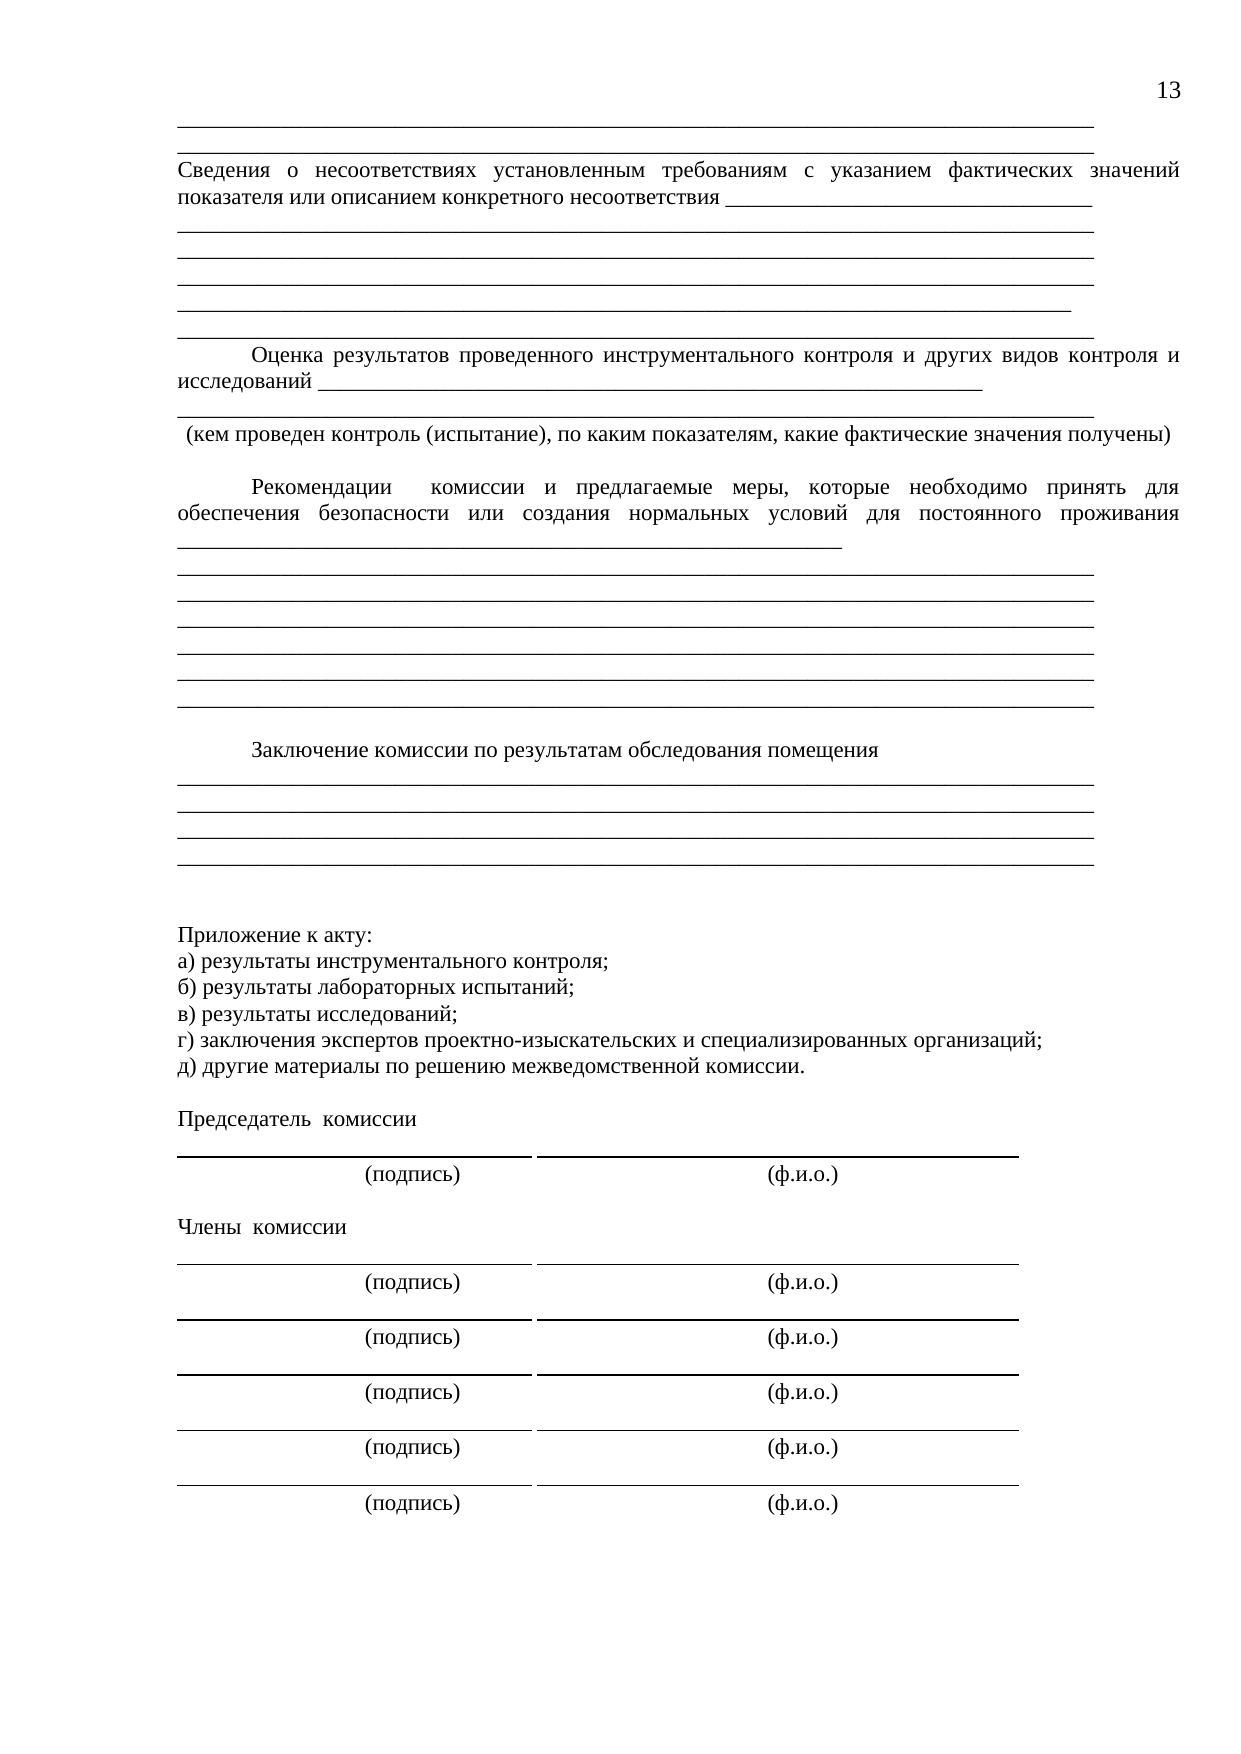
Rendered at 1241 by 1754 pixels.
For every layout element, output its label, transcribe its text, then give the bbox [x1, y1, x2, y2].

text Сведения о несоответствиях установленным требованиям с указанием фактических значений показателя или описанием конкретного несоответствия ________________________________ [177, 156, 1181, 209]
text ________________________________________________________________________________ [177, 552, 1181, 578]
text Члены комиссии [177, 1213, 1181, 1239]
text ________________________________________________________________________________ [177, 631, 1181, 657]
text ________________________________________________________________________________ [177, 842, 1181, 868]
text (подпись) (ф.и.о.) [177, 1378, 1181, 1405]
text ________________________________________________________________________________ [177, 815, 1181, 842]
text ______________________________________________________________________________ [177, 288, 1181, 314]
text ________________________________________________________________________________ [177, 763, 1181, 789]
text а) результаты инструментального контроля; [177, 947, 1181, 973]
text в) результаты исследований; [177, 1000, 1181, 1026]
text ________________________________________________________________________________ [177, 578, 1181, 604]
text Оценка результатов проведенного инструментального контроля и других видов контроля и исследований __________________________________________________________ [177, 341, 1181, 394]
text ________________________________________________________________________________ [177, 262, 1181, 288]
text ________________________________________________________________________________ [177, 657, 1181, 683]
text г) заключения экспертов проектно-изыскательских и специализированных организаций; [177, 1026, 1181, 1052]
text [177, 104, 1181, 130]
text ________________________________________________________________________________ [177, 683, 1181, 710]
text ________________________________________________________________________________ [177, 604, 1181, 631]
text ________________________________________________________________________________ [177, 314, 1181, 341]
text Приложение к акту: [177, 921, 1181, 947]
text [177, 130, 1181, 156]
text ________________________________________________________________________________ [177, 394, 1181, 420]
text (подпись) (ф.и.о.) [177, 1160, 1181, 1187]
text б) результаты лабораторных испытаний; [177, 973, 1181, 1000]
text ________________________________________________________________________________ [177, 236, 1181, 262]
text Председатель комиссии [177, 1105, 1181, 1132]
text (подпись) (ф.и.о.) [177, 1488, 1181, 1515]
text Рекомендации комиссии и предлагаемые меры, которые необходимо принять для обеспечения безопасности или создания нормальных условий для постоянного проживания __________________________________________________________ [177, 473, 1181, 552]
text д) другие материалы по решению межведомственной комиссии. [177, 1052, 1181, 1079]
text ________________________________________________________________________________ [177, 209, 1181, 236]
text (подпись) (ф.и.о.) [177, 1268, 1181, 1294]
text Заключение комиссии по результатам обследования помещения [177, 736, 1181, 763]
text (подпись) (ф.и.о.) [177, 1433, 1181, 1460]
text (подпись) (ф.и.о.) [177, 1323, 1181, 1349]
text ________________________________________________________________________________ [177, 789, 1181, 815]
text (кем проведен контроль (испытание), по каким показателям, какие фактические значения получены) [177, 420, 1181, 446]
